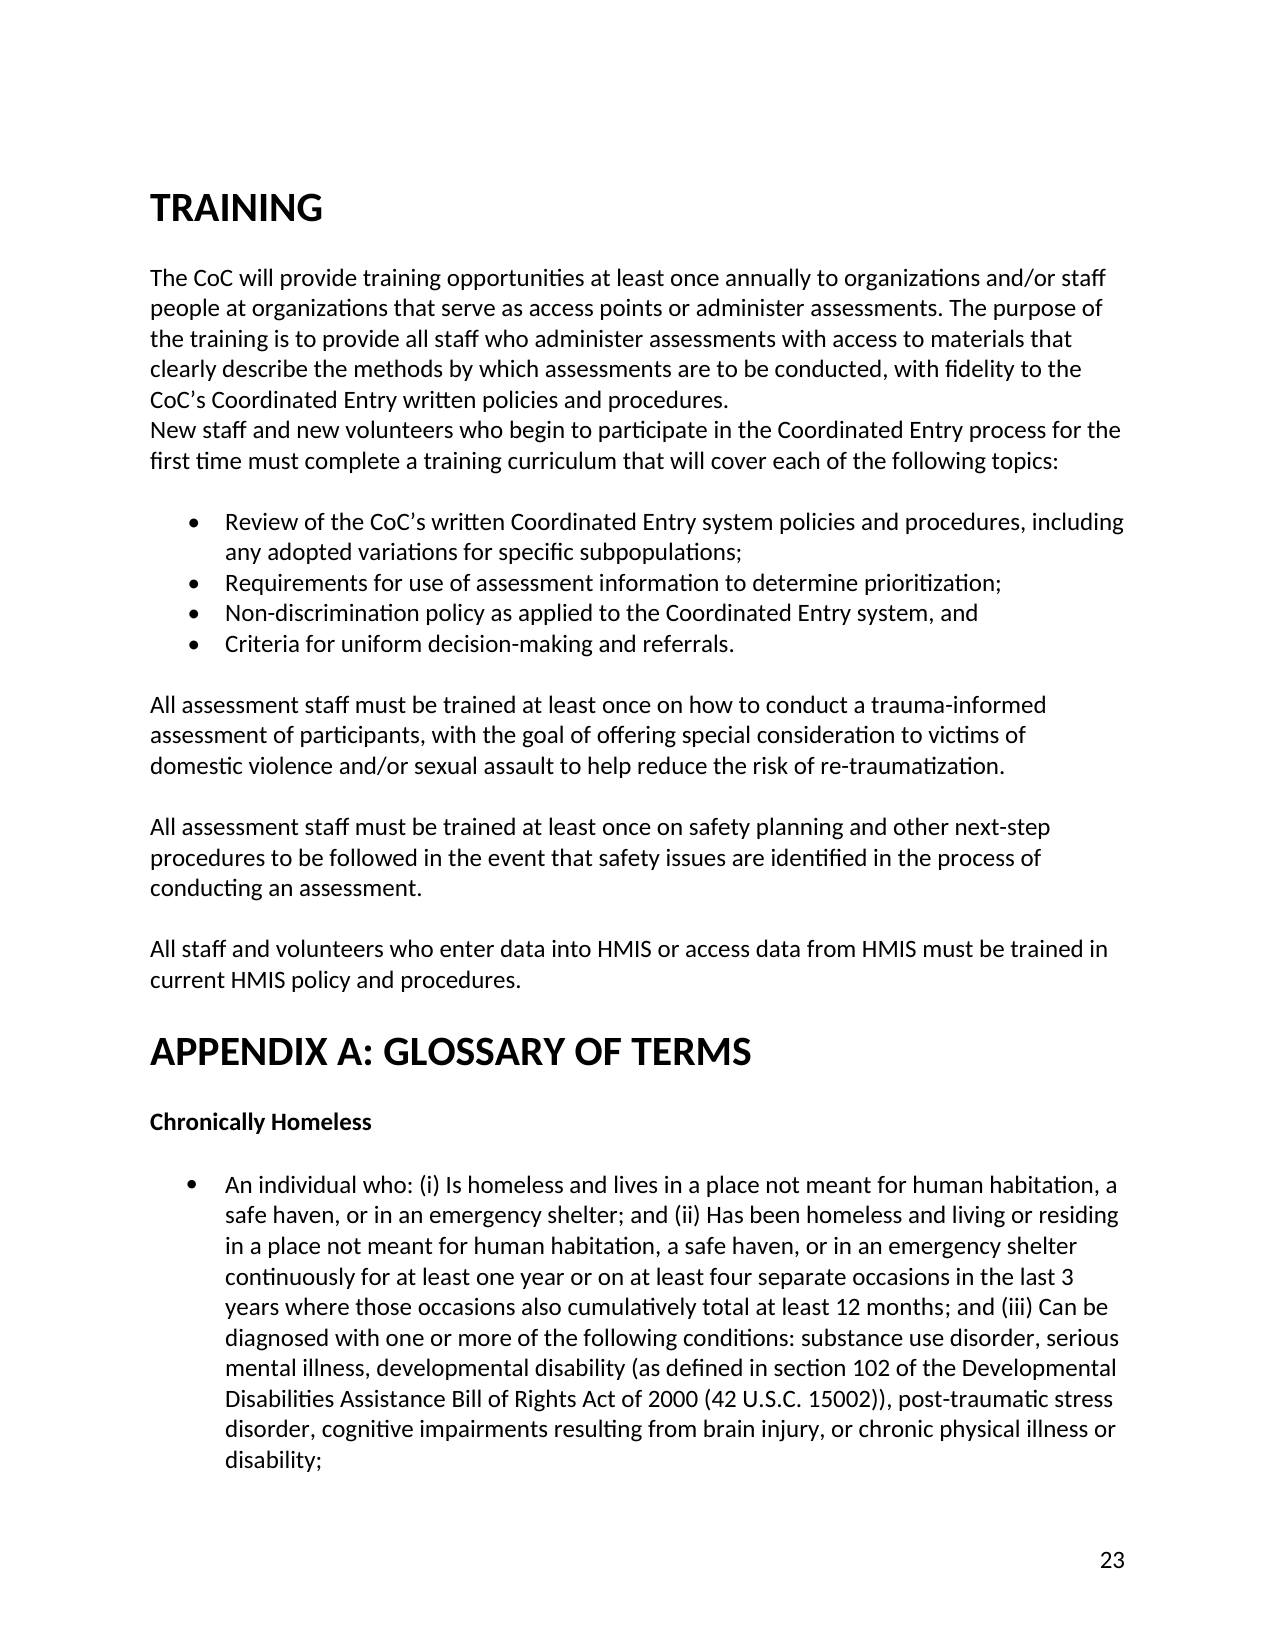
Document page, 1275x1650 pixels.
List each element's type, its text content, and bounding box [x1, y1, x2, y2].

list Review of the CoC’s written Coordinated Entry system policies and procedures, including any adopted variations for specific subpopulations; [187, 506, 1125, 567]
text TRAINING [150, 181, 1125, 231]
text New staff and new volunteers who begin to participate in the Coordinated Entry process for the first time must complete a training curriculum that will cover each of the following topics: [150, 414, 1125, 476]
text All staff and volunteers who enter data into HMIS or access data from HMIS must be trained in current HMIS policy and procedures. [150, 933, 1125, 994]
list An individual who: (i) Is homeless and lives in a place not meant for human habitation, a safe haven, or in an emergency shelter; and (ii) Has been homeless and living or residing in a place not meant for human habitation, a safe haven, or in an emergency shelter continuously for at least one year or on at least four separate occasions in the last 3 years where those occasions also cumulatively total at least 12 months; and (iii) Can be diagnosed with one or more of the following conditions: substance use disorder, serious mental illness, developmental disability (as defined in section 102 of the Developmental Disabilities Assistance Bill of Rights Act of 2000 (42 U.S.C. 15002)), post-traumatic stress disorder, cognitive impairments resulting from brain injury, or chronic physical illness or disability; [187, 1169, 1125, 1474]
text The CoC will provide training opportunities at least once annually to organizations and/or staff people at organizations that serve as access points or administer assessments. The purpose of the training is to provide all staff who administer assessments with access to materials that clearly describe the methods by which assessments are to be conducted, with fidelity to the CoC’s Coordinated Entry written policies and procedures. [150, 262, 1125, 414]
list Criteria for uniform decision-making and referrals. [187, 628, 1125, 659]
text Chronically Homeless [150, 1106, 1125, 1137]
text All assessment staff must be trained at least once on safety planning and other next-step procedures to be followed in the event that safety issues are identified in the process of conducting an assessment. [150, 811, 1125, 903]
text All assessment staff must be trained at least once on how to conduct a trauma-informed assessment of participants, with the goal of offering special consideration to victims of domestic violence and/or sexual assault to help reduce the risk of re-traumatization. [150, 689, 1125, 781]
list Requirements for use of assessment information to determine prioritization; [187, 567, 1125, 598]
text APPENDIX A: GLOSSARY OF TERMS [150, 1025, 1125, 1076]
list Non-discrimination policy as applied to the Coordinated Entry system, and [187, 598, 1125, 628]
